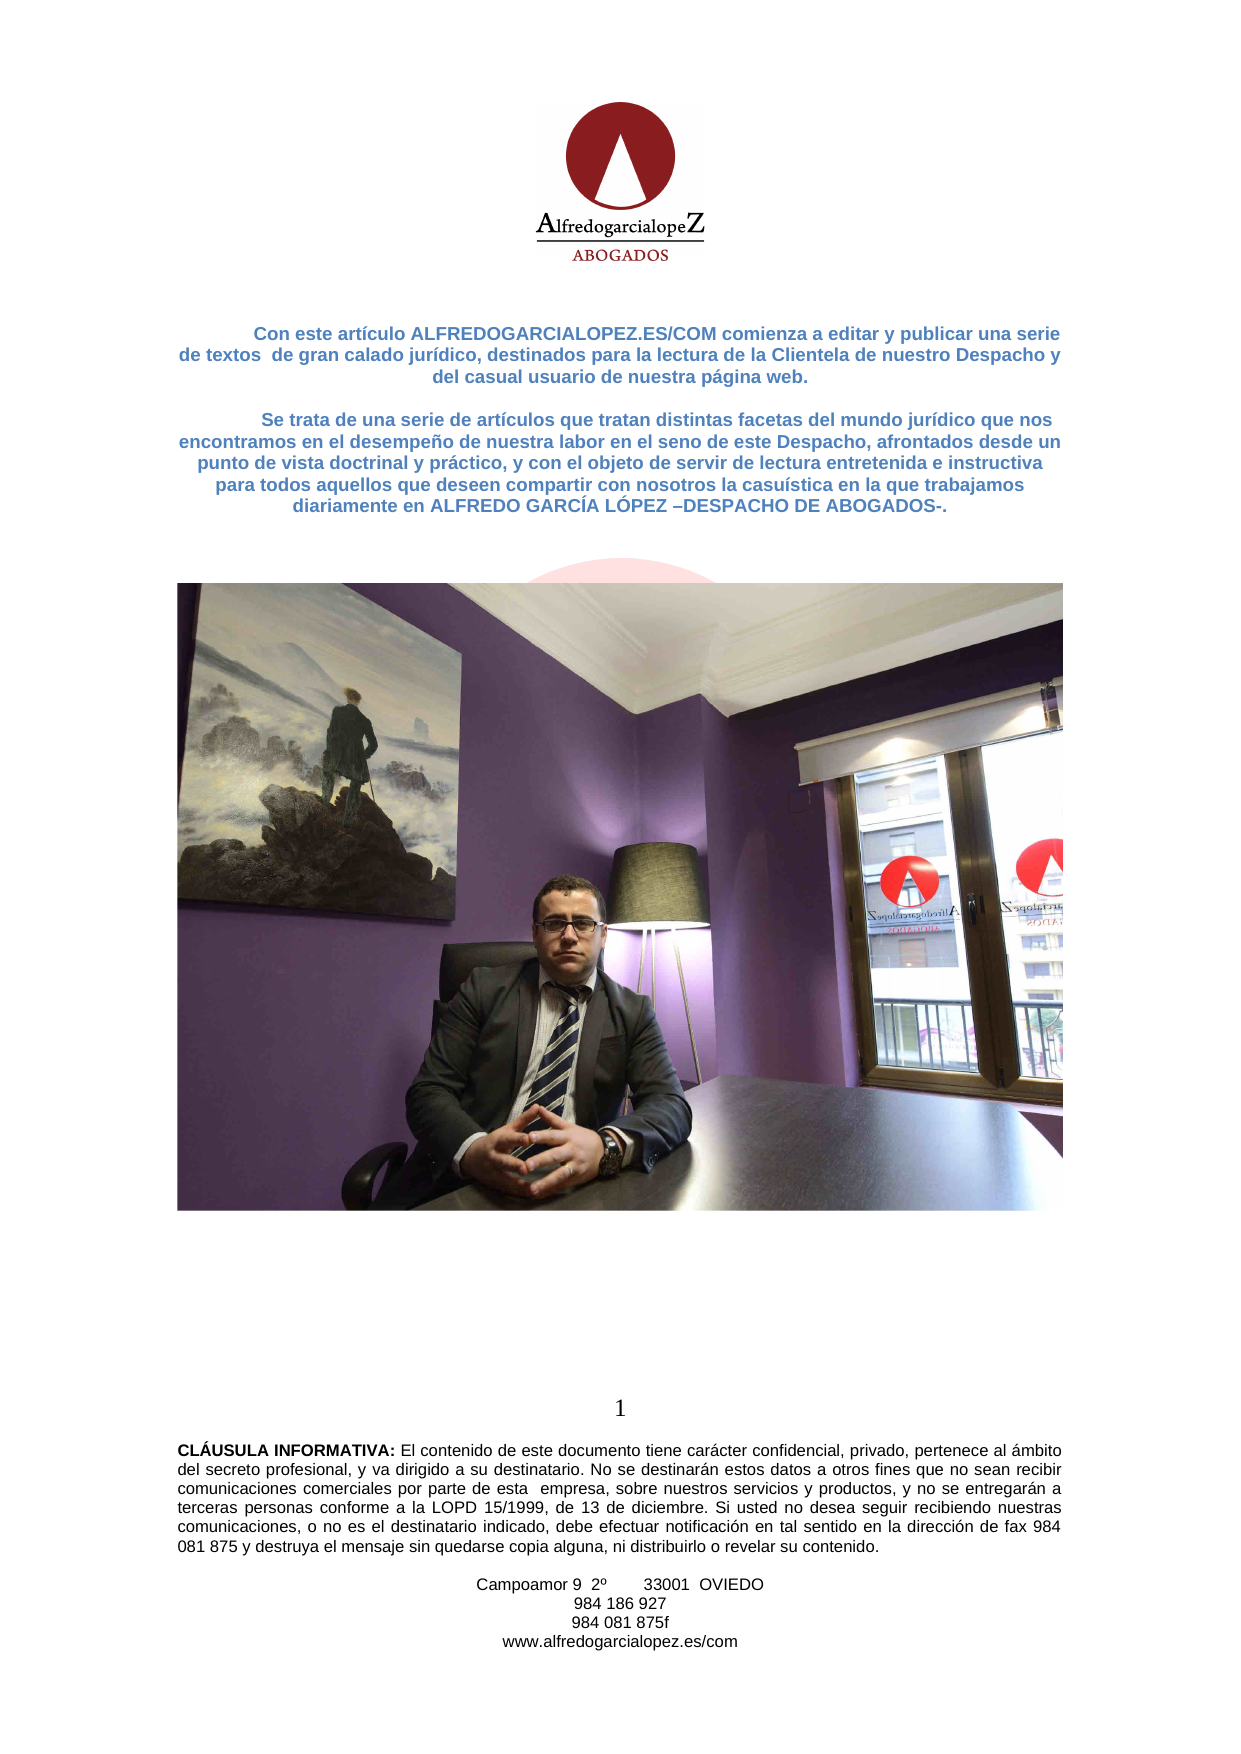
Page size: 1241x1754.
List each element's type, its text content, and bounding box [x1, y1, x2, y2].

text Se trata de una serie de artículos que tratan distintas facetas del mundo jurídico que nos encontramos en el desempeño de nuestra labor en el seno de este Despacho, afrontados desde un punto de vista doctrinal y práctico, y con el objeto de servir de lectura entretenida e instructiva para todos aquellos que deseen compartir con nosotros la casuística en la que trabajamos diariamente en ALFREDO GARCÍA LÓPEZ –DESPACHO DE ABOGADOS-. [177, 409, 1063, 517]
text Con este artículo ALFREDOGARCIALOPEZ.ES/COM comienza a editar y publicar una serie de textos de gran calado jurídico, destinados para la lectura de la Clientela de nuestro Despacho y del casual usuario de nuestra página web. [177, 323, 1063, 387]
picture [535, 102, 705, 261]
picture [177, 583, 1063, 1211]
